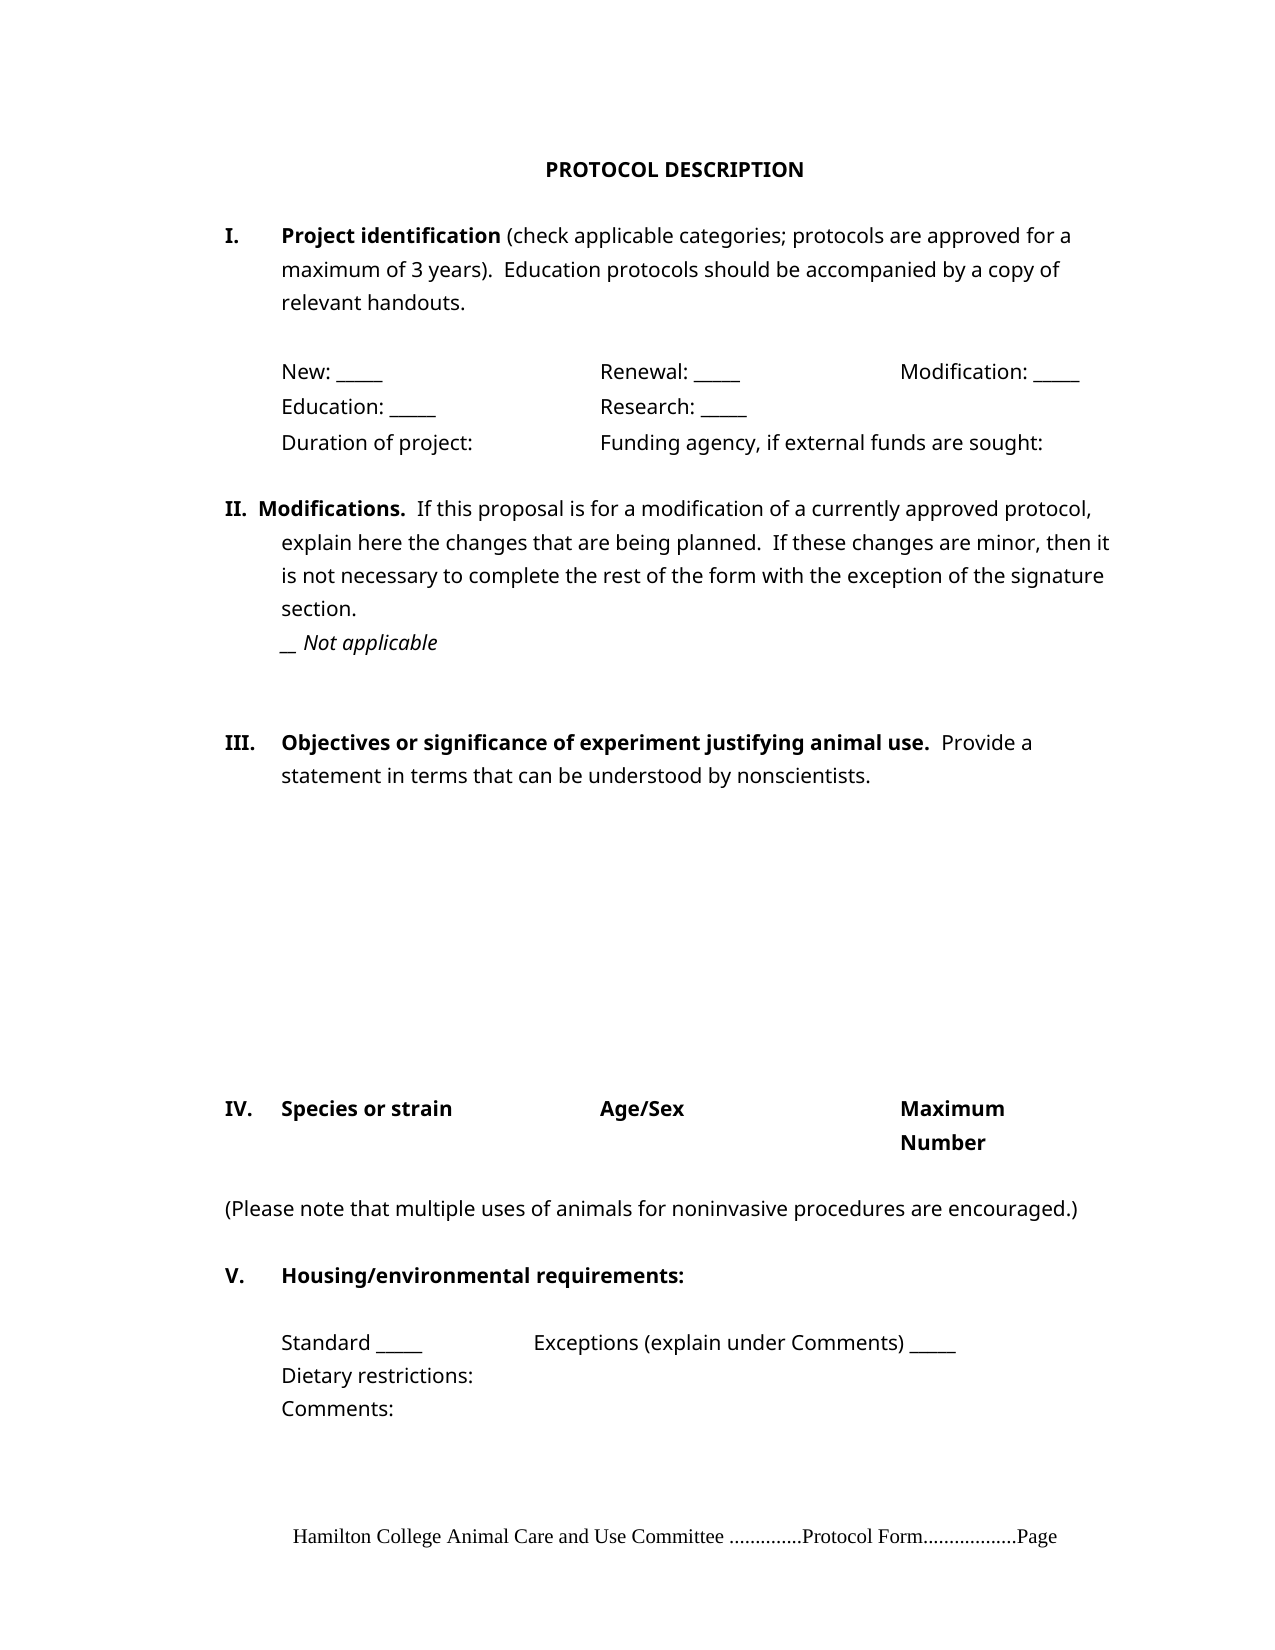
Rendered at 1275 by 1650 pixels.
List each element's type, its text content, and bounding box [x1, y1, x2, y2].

text II. Modifications. If this proposal is for a modification of a currently approved protocol, explain here the changes that are being planned. If these changes are minor, then it is not necessary to complete the rest of the form with the exception of the signature section. [225, 489, 1125, 623]
text PROTOCOL DESCRIPTION [225, 150, 1125, 183]
text __ Not applicable [281, 623, 1125, 656]
text I. Project identification (check applicable categories; protocols are approved for a maximum of 3 years). Education protocols should be accompanied by a copy of relevant handouts. [225, 217, 1125, 317]
text III. Objectives or significance of experiment justifying animal use. Provide a statement in terms that can be understood by nonscientists. [225, 723, 1125, 789]
text Education: _____ Research: _____ [225, 385, 1125, 421]
text IV. Species or strain Age/Sex Maximum [225, 1089, 1125, 1123]
text Number [225, 1123, 1125, 1156]
text Standard _____ Exceptions (explain under Comments) _____ [225, 1323, 1125, 1356]
text V. Housing/environmental requirements: [225, 1256, 1125, 1289]
text Duration of project: Funding agency, if external funds are sought: [225, 421, 1125, 456]
text (Please note that multiple uses of animals for noninvasive procedures are encouraged.) [225, 1189, 1125, 1223]
text New: _____ Renewal: _____ Modification: _____ [225, 350, 1125, 385]
text Comments: [225, 1389, 1125, 1423]
text Dietary restrictions: [225, 1356, 1125, 1389]
